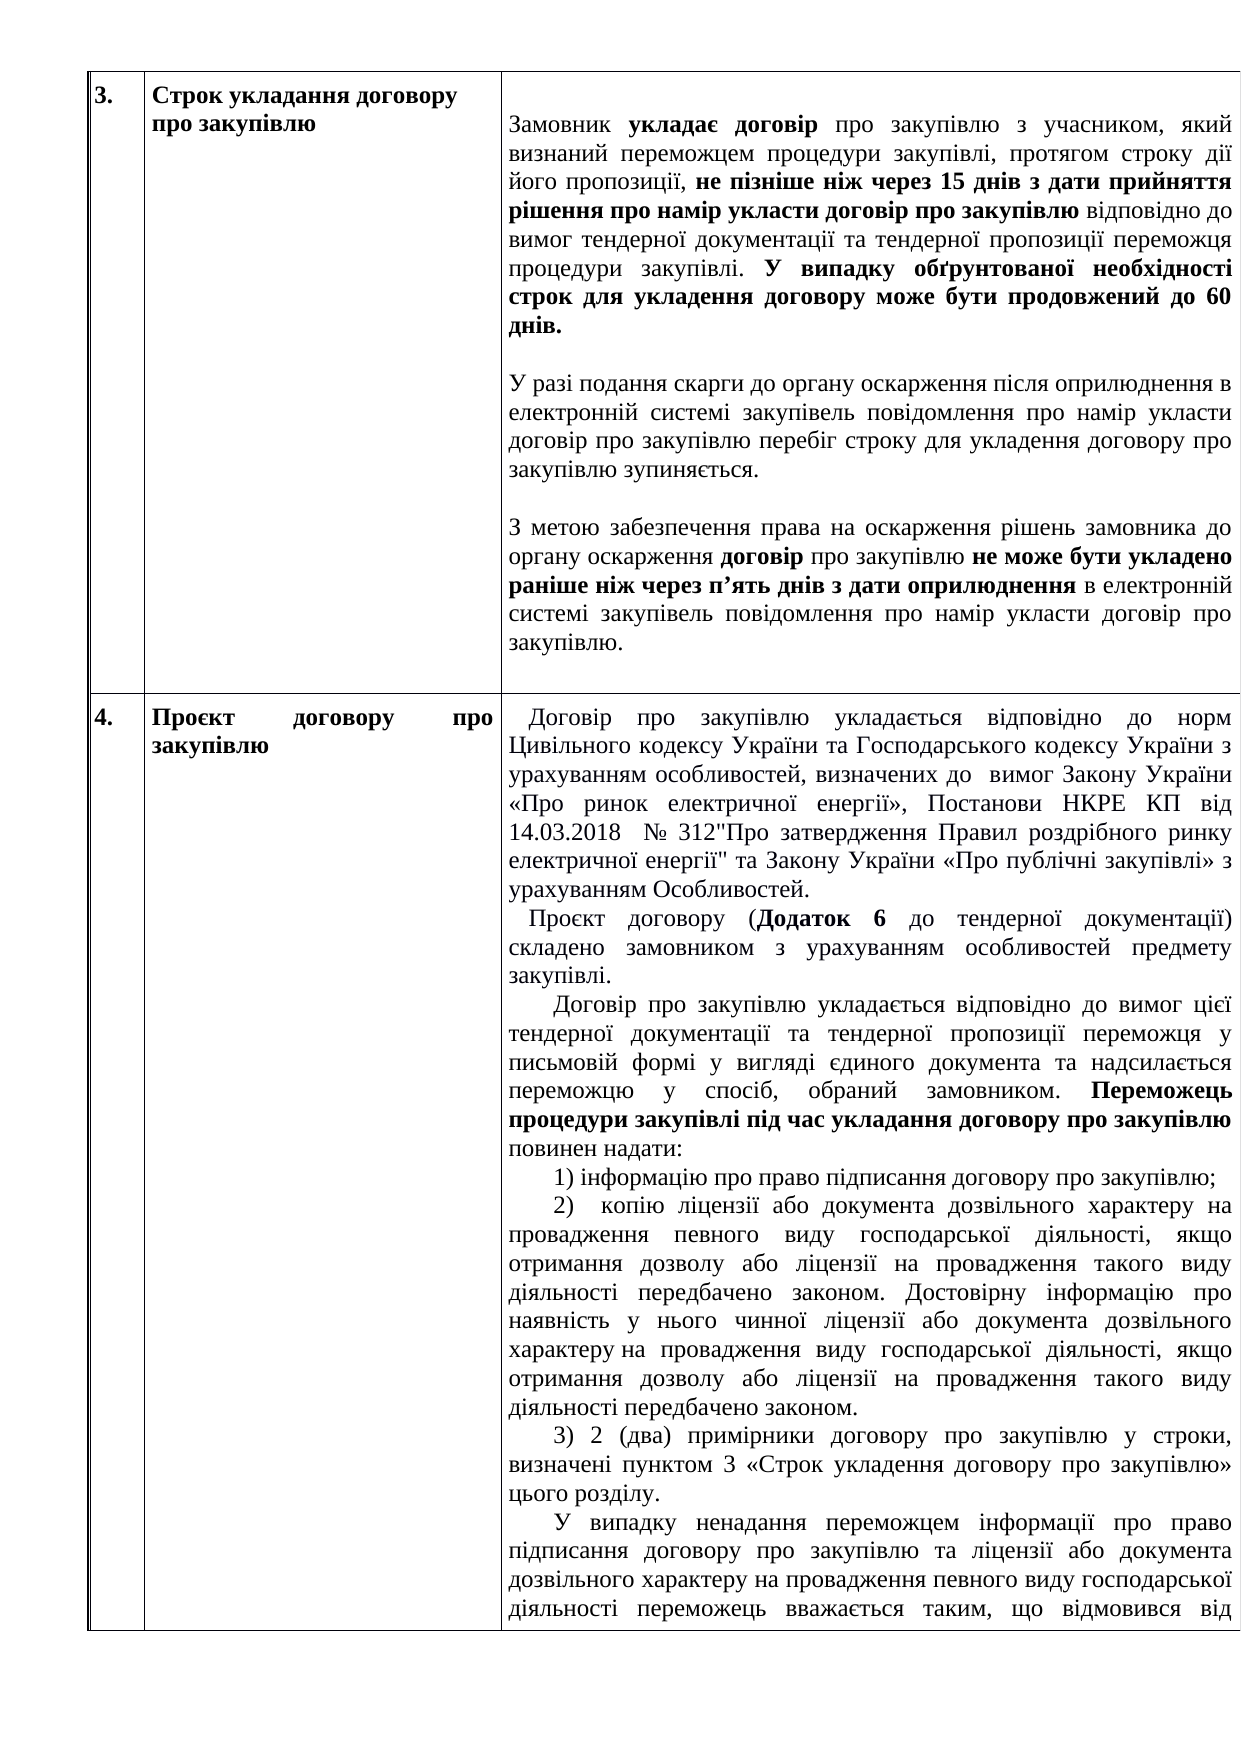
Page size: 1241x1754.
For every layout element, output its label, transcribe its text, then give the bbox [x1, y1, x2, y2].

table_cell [145, 694, 501, 1629]
table_cell 4. [91, 694, 144, 1629]
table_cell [502, 694, 1240, 1629]
table_cell Замовник укладає договір про закупівлю з учасником, який визнаний переможцем процедури закупівлі, протягом строку дії його пропозиції, не пізніше ніж через 15 днів з дати прийняття рішення про намір укласти договір про закупівлю відповідно до вимог тендерної документації та тендерної пропозиції переможця процедури закупівлі. У випадку обґрунтованої необхідності строк для укладення договору може бути продовжений до 60 днів. У разі подання скарги до органу оскарження після оприлюднення в електронній системі закупівель повідомлення про намір укласти договір про закупівлю перебіг строку для укладення договору про закупівлю зупиняється. З метою забезпечення права на оскарження рішень замовника до органу оскарження договір про закупівлю не може бути укладено раніше ніж через п’ять днів з дати оприлюднення в електронній системі закупівель повідомлення про намір укласти договір про закупівлю. [502, 72, 1240, 693]
table_cell 3. [91, 72, 144, 693]
table_cell Строк укладання договору про закупівлю [145, 72, 501, 693]
